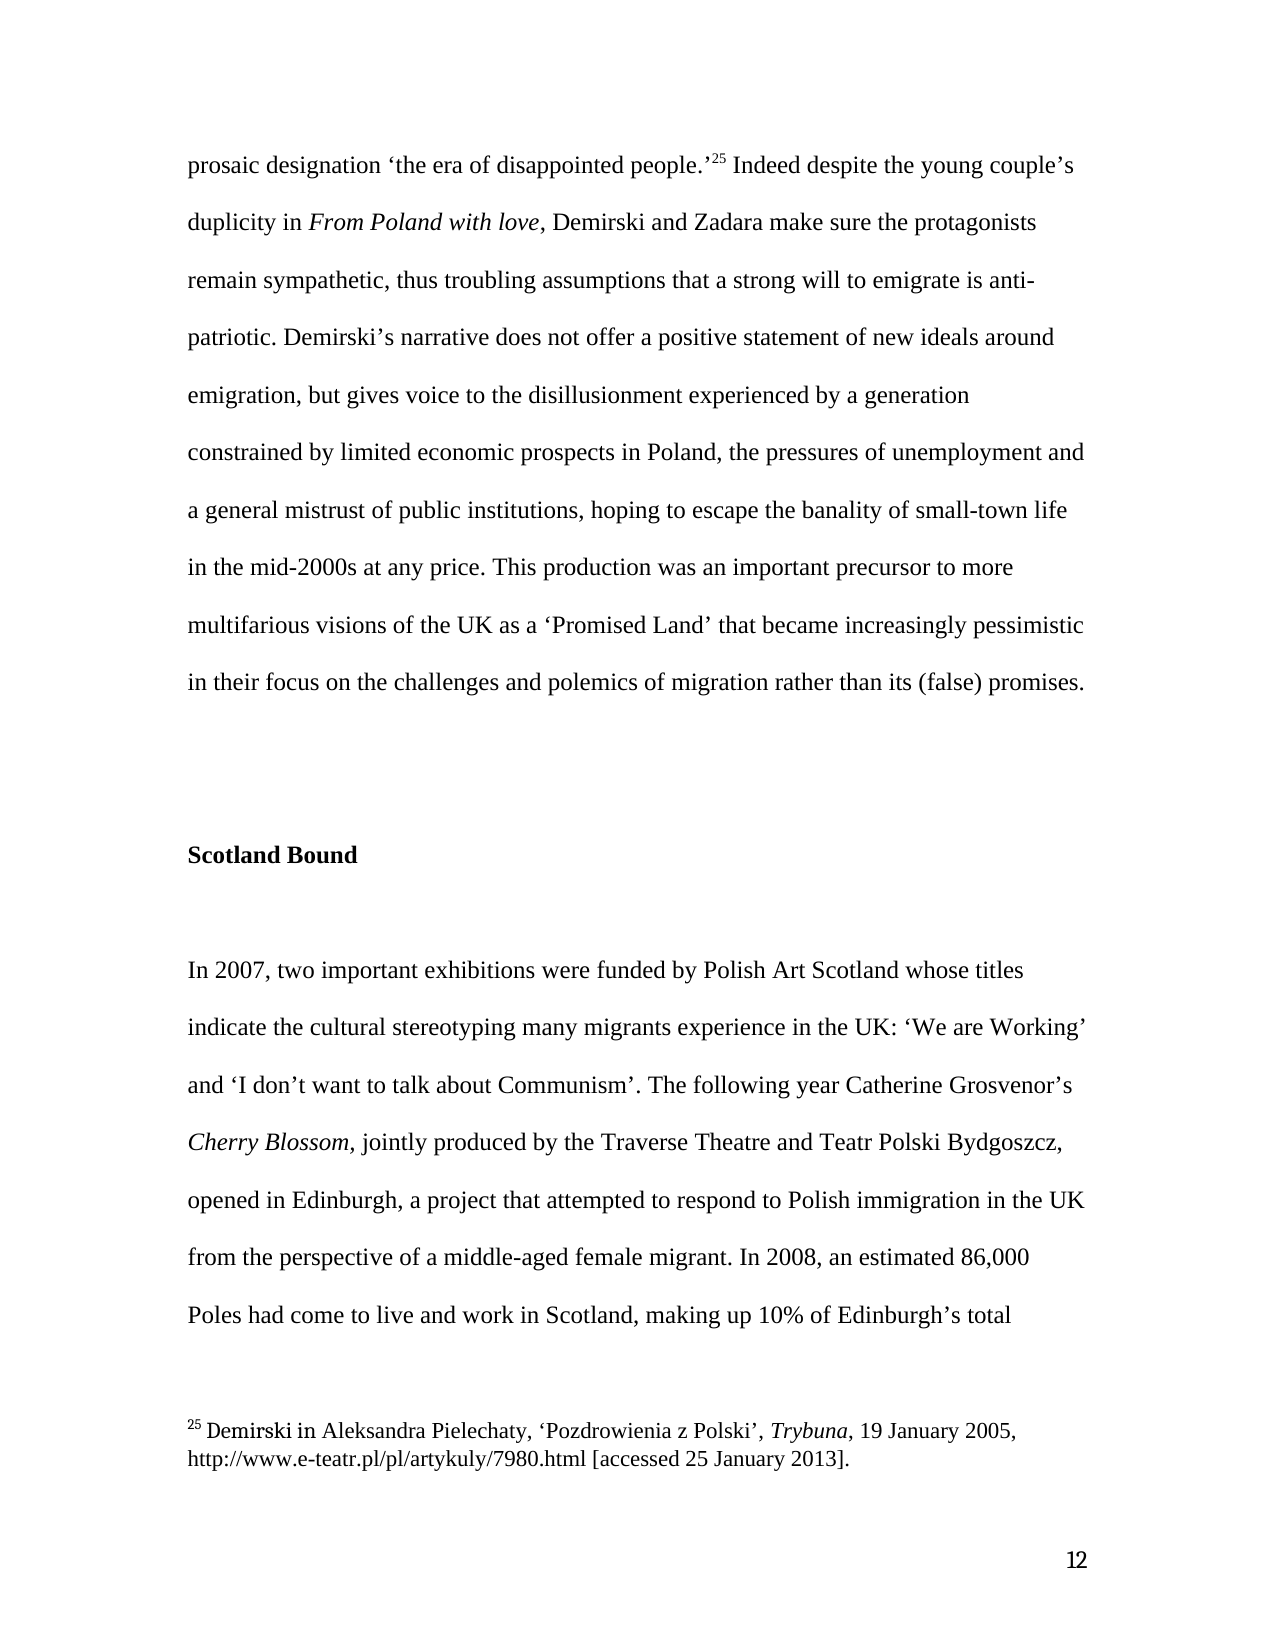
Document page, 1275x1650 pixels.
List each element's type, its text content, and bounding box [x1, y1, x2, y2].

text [187, 150, 1087, 696]
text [187, 955, 1087, 1329]
text Scotland Bound [187, 840, 1087, 869]
